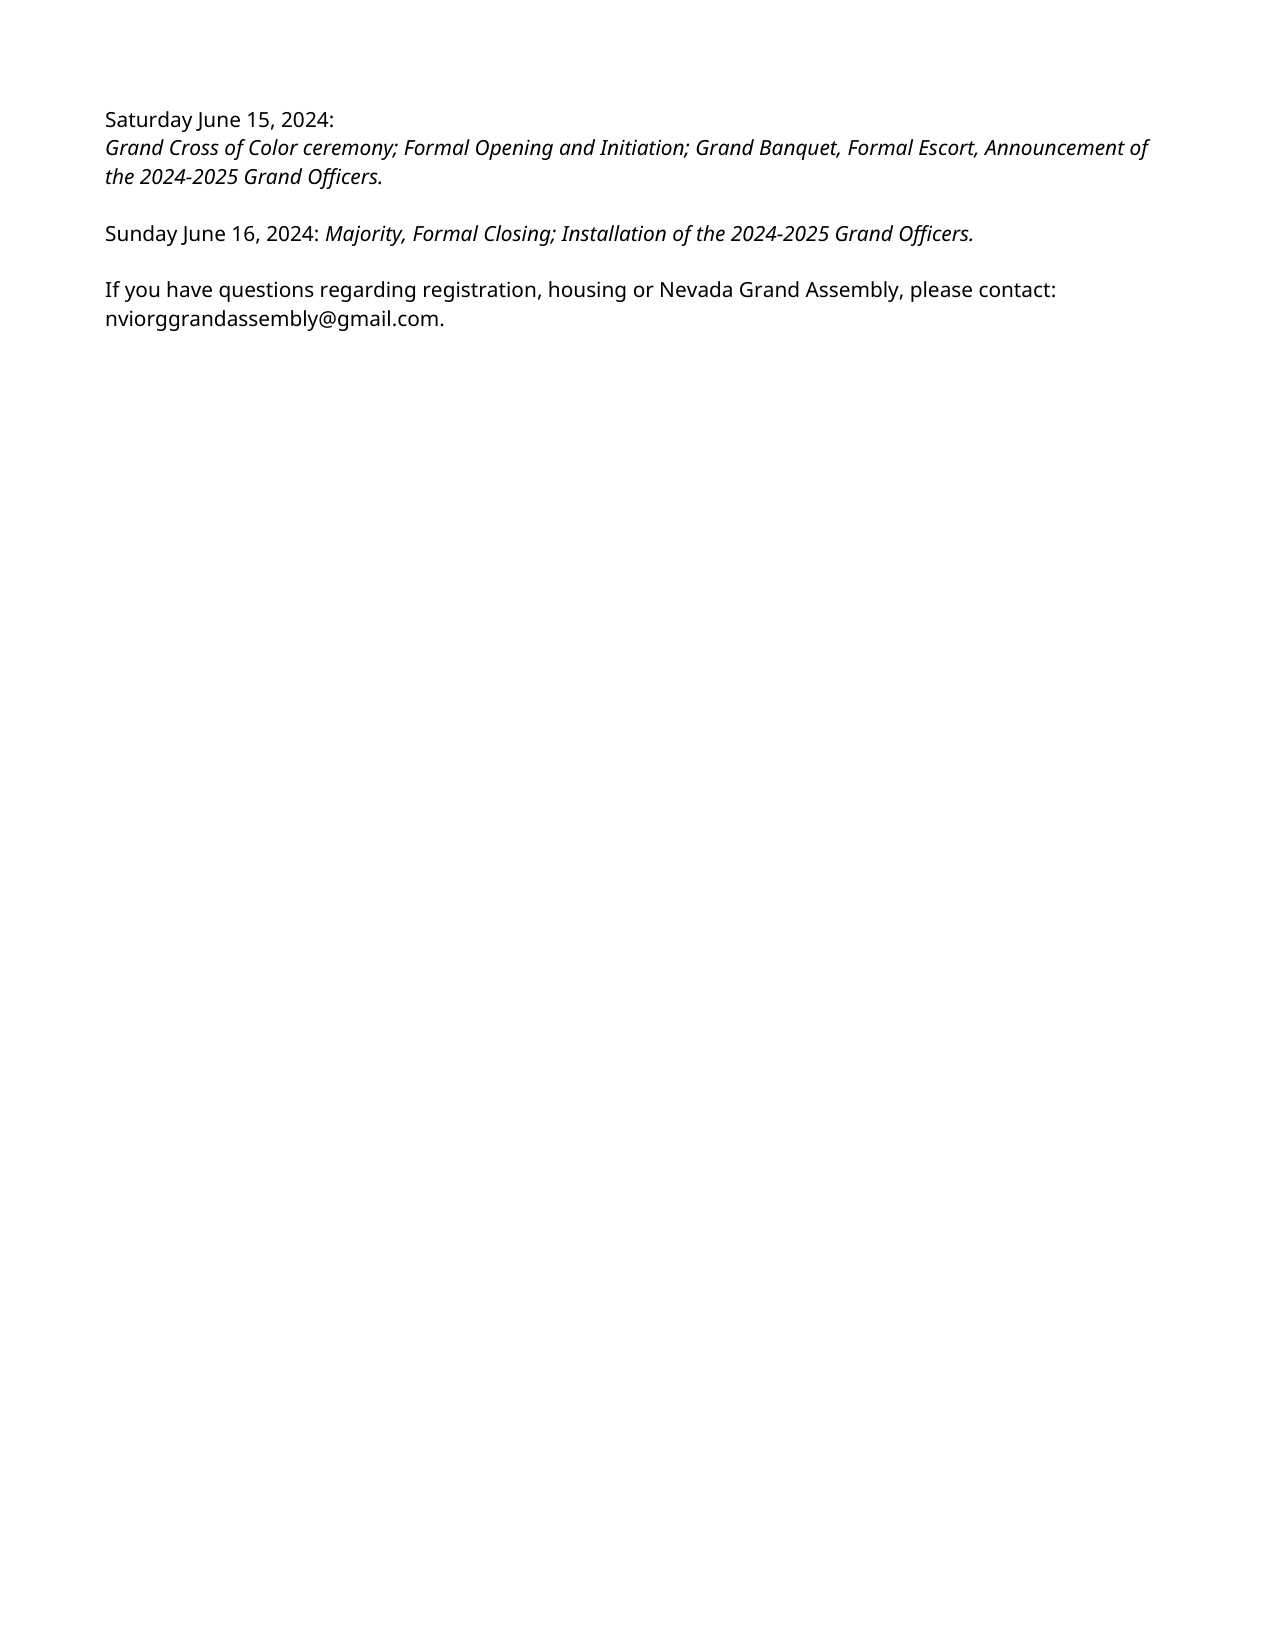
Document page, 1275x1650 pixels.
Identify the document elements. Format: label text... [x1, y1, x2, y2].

text Grand Cross of Color ceremony; Formal Opening and Initiation; Grand Banquet, Formal Escort, Announcement of the 2024-2025 Grand Officers. [105, 133, 1170, 190]
text Saturday June 15, 2024: [105, 105, 1170, 133]
text Sunday June 16, 2024: Majority, Formal Closing; Installation of the 2024-2025 Grand Officers. [105, 219, 1170, 247]
text If you have questions regarding registration, housing or Nevada Grand Assembly, please contact: nviorggrandassembly@gmail.com. [105, 276, 1170, 332]
